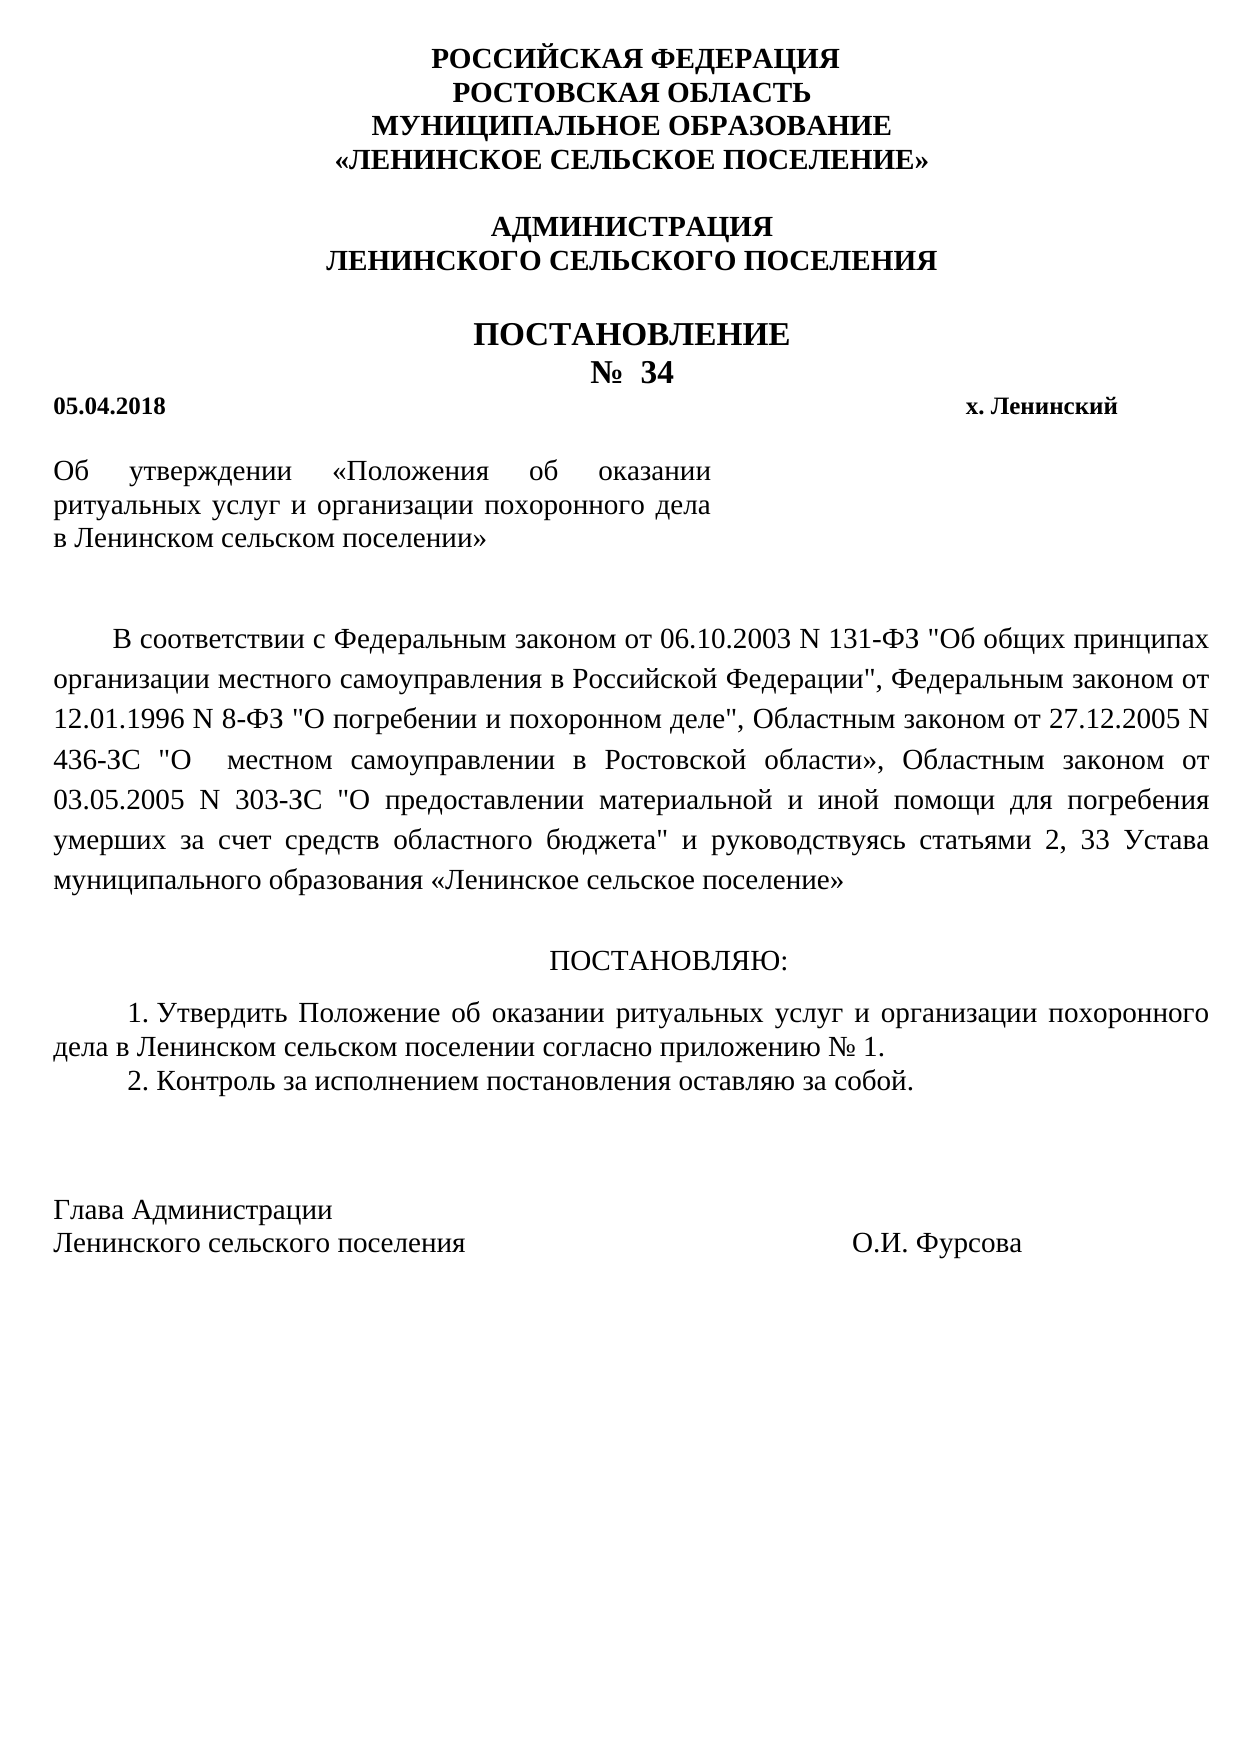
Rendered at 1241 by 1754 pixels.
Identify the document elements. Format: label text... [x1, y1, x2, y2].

text 05.04.2018 х. Ленинский [53, 391, 1211, 420]
text № 34 [53, 353, 1211, 391]
text ПОСТАНОВЛЯЮ: [53, 943, 1211, 976]
text 2. Контроль за исполнением постановления оставляю за собой. [53, 1063, 1211, 1096]
text РОСТОВСКАЯ ОБЛАСТЬ [53, 75, 1211, 108]
text Об утверждении «Положения об оказании ритуальных услуг и организации похоронного дела в Ленинском сельском поселении» [53, 453, 712, 554]
text ЛЕНИНСКОГО СЕЛЬСКОГО ПОСЕЛЕНИЯ [53, 243, 1211, 276]
text Ленинского сельского поселения О.И. Фурсова [53, 1226, 1211, 1259]
text РОССИЙСКАЯ ФЕДЕРАЦИЯ [53, 41, 1211, 75]
text МУНИЦИПАЛЬНОЕ ОБРАЗОВАНИЕ [53, 108, 1211, 142]
text ПОСТАНОВЛЕНИЕ [53, 314, 1211, 353]
text Глава Администрации [53, 1192, 1211, 1226]
text В соответствии с Федеральным законом от 06.10.2003 N 131-ФЗ "Об общих принципах организации местного самоуправления в Российской Федерации", Федеральным законом от 12.01.1996 N 8-ФЗ "О погребении и похоронном деле", Областным законом от 27.12.2005 N 436-ЗС "О местном самоуправлении в Ростовской области», Областным законом от 03.05.2005 N 303-ЗС "О предоставлении материальной и иной помощи для погребения умерших за счет средств областного бюджета" и руководствуясь статьями 2, 33 Устава муниципального образования «Ленинское сельское поселение» [53, 621, 1211, 896]
text «ЛЕНИНСКОЕ СЕЛЬСКОЕ ПОСЕЛЕНИЕ» [53, 142, 1211, 176]
text АДМИНИСТРАЦИЯ [53, 209, 1211, 243]
text 1. Утвердить Положение об оказании ритуальных услуг и организации похоронного дела в Ленинском сельском поселении согласно приложению № 1. [53, 996, 1211, 1063]
